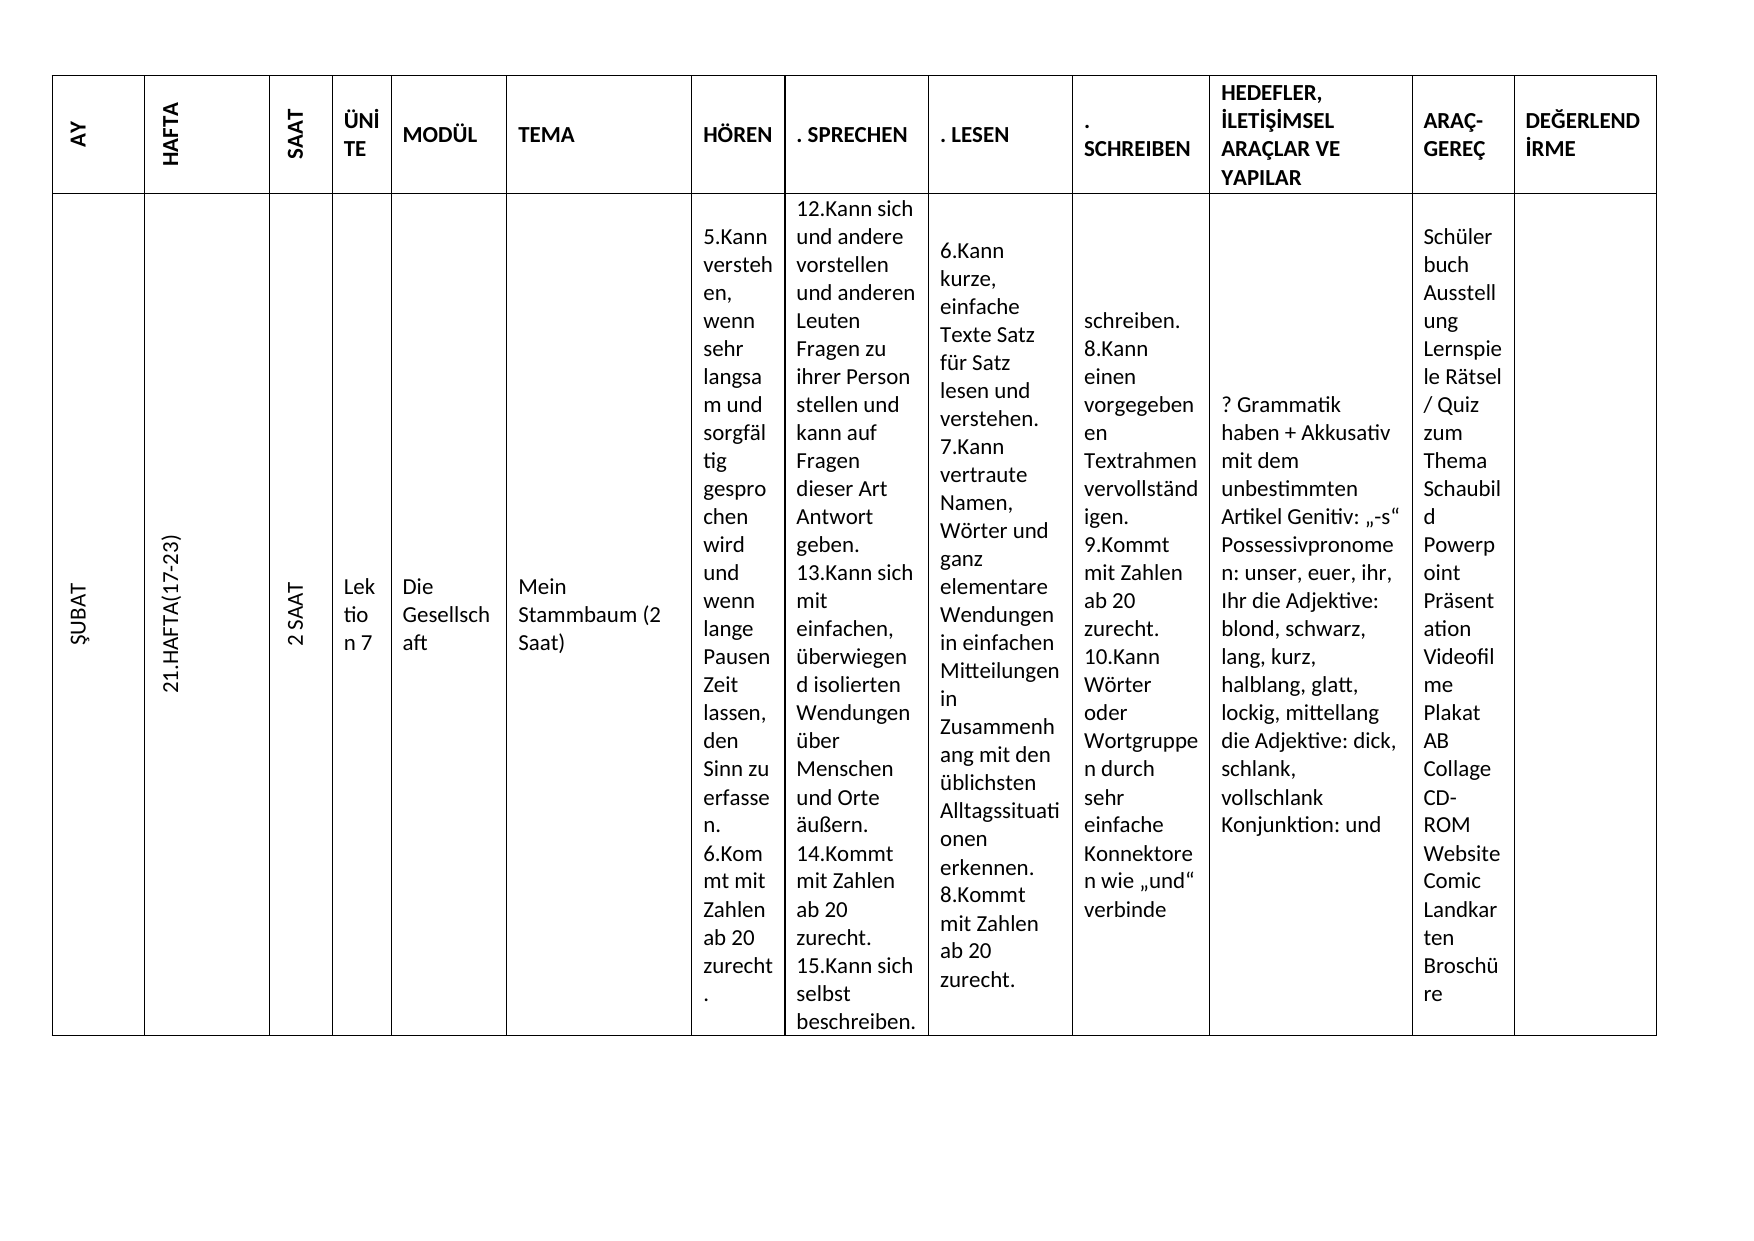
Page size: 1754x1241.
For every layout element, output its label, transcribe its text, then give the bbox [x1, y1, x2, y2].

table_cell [692, 194, 784, 1035]
table_header DEĞERLENDİRME [1515, 76, 1656, 193]
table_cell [1413, 194, 1514, 1035]
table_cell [1073, 194, 1209, 1035]
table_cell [929, 194, 1072, 1035]
table_header TEMA [507, 76, 691, 193]
table_header AY [53, 76, 144, 193]
table_header ARAÇ-GEREÇ [1413, 76, 1514, 193]
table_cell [786, 194, 928, 1035]
table_cell Lektion 7 [333, 194, 391, 1035]
table_cell [1515, 194, 1656, 1035]
table_cell Die Gesellschaft [392, 194, 506, 1035]
table_header MODÜL [392, 76, 506, 193]
table_header . SCHREIBEN [1073, 76, 1209, 193]
table_header HAFTA [145, 76, 269, 193]
table_header SAAT [270, 76, 332, 193]
table_cell 2 SAAT [270, 194, 332, 1035]
table_header HEDEFLER, İLETİŞİMSEL ARAÇLAR VE YAPILAR [1210, 76, 1412, 193]
table_cell 21.HAFTA(17-23) [145, 194, 269, 1035]
table_header HÖREN [692, 76, 784, 193]
table_header . LESEN [929, 76, 1072, 193]
table_cell Mein Stammbaum (2 Saat) [507, 194, 691, 1035]
table_cell ŞUBAT [53, 194, 144, 1035]
table_header . SPRECHEN [786, 76, 928, 193]
table_header ÜNİTE [333, 76, 391, 193]
